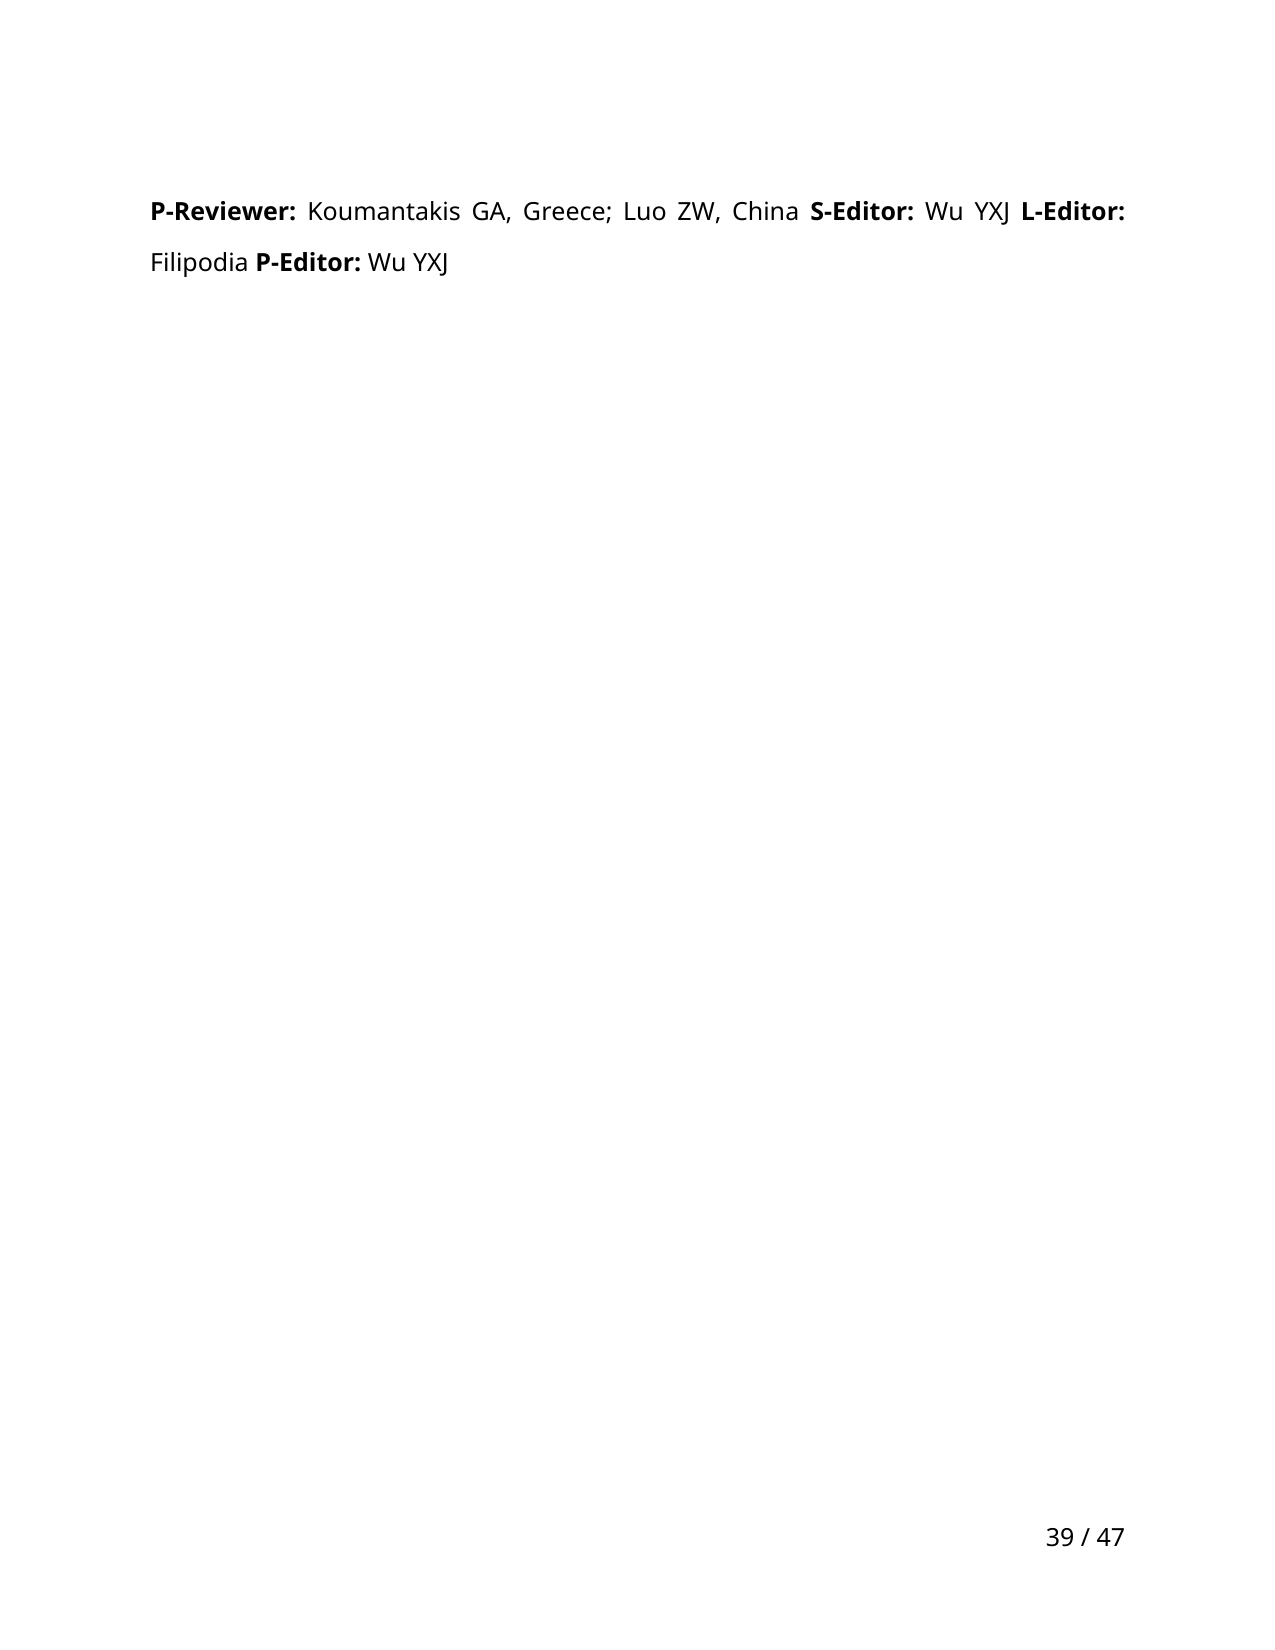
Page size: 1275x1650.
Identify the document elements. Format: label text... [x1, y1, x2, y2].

text P-Reviewer: Koumantakis GA, Greece; Luo ZW, China S-Editor: Wu YXJ L-Editor: Filipodia P-Editor: Wu YXJ [150, 193, 1125, 278]
